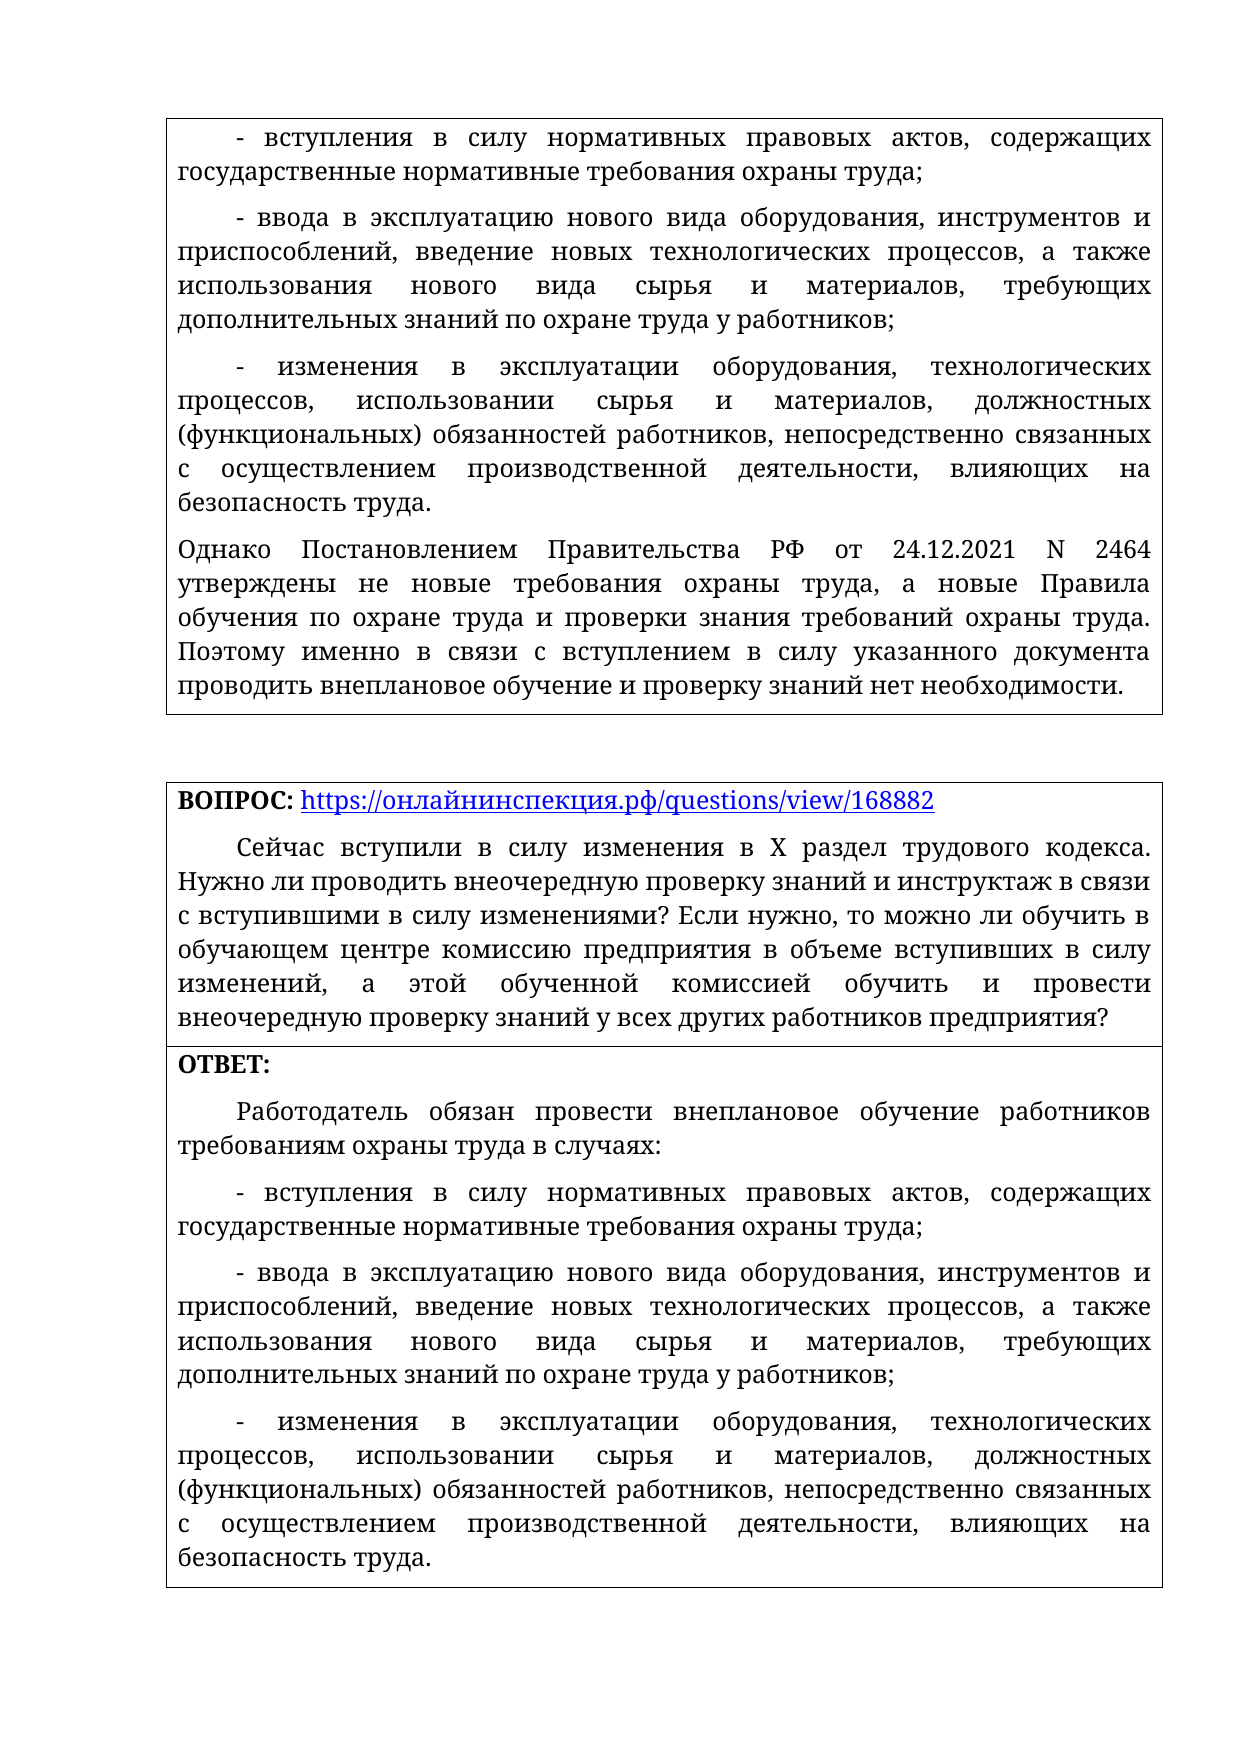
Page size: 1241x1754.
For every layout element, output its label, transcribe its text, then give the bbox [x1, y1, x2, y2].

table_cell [167, 1047, 1162, 1587]
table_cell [167, 119, 1162, 714]
table_header ВОПРОС: https://онлайнинспекция.рф/questions/view/168882 Сейчас вступили в силу изменения в Х раздел трудового кодекса. Нужно ли проводить внеочередную проверку знаний и инструктаж в связи с вступившими в силу изменениями? Если нужно, то можно ли обучить в обучающем центре комиссию предприятия в объеме вступивших в силу изменений, а этой обученной комиссией обучить и провести внеочередную проверку знаний у всех других работников предприятия? [167, 783, 1162, 1046]
